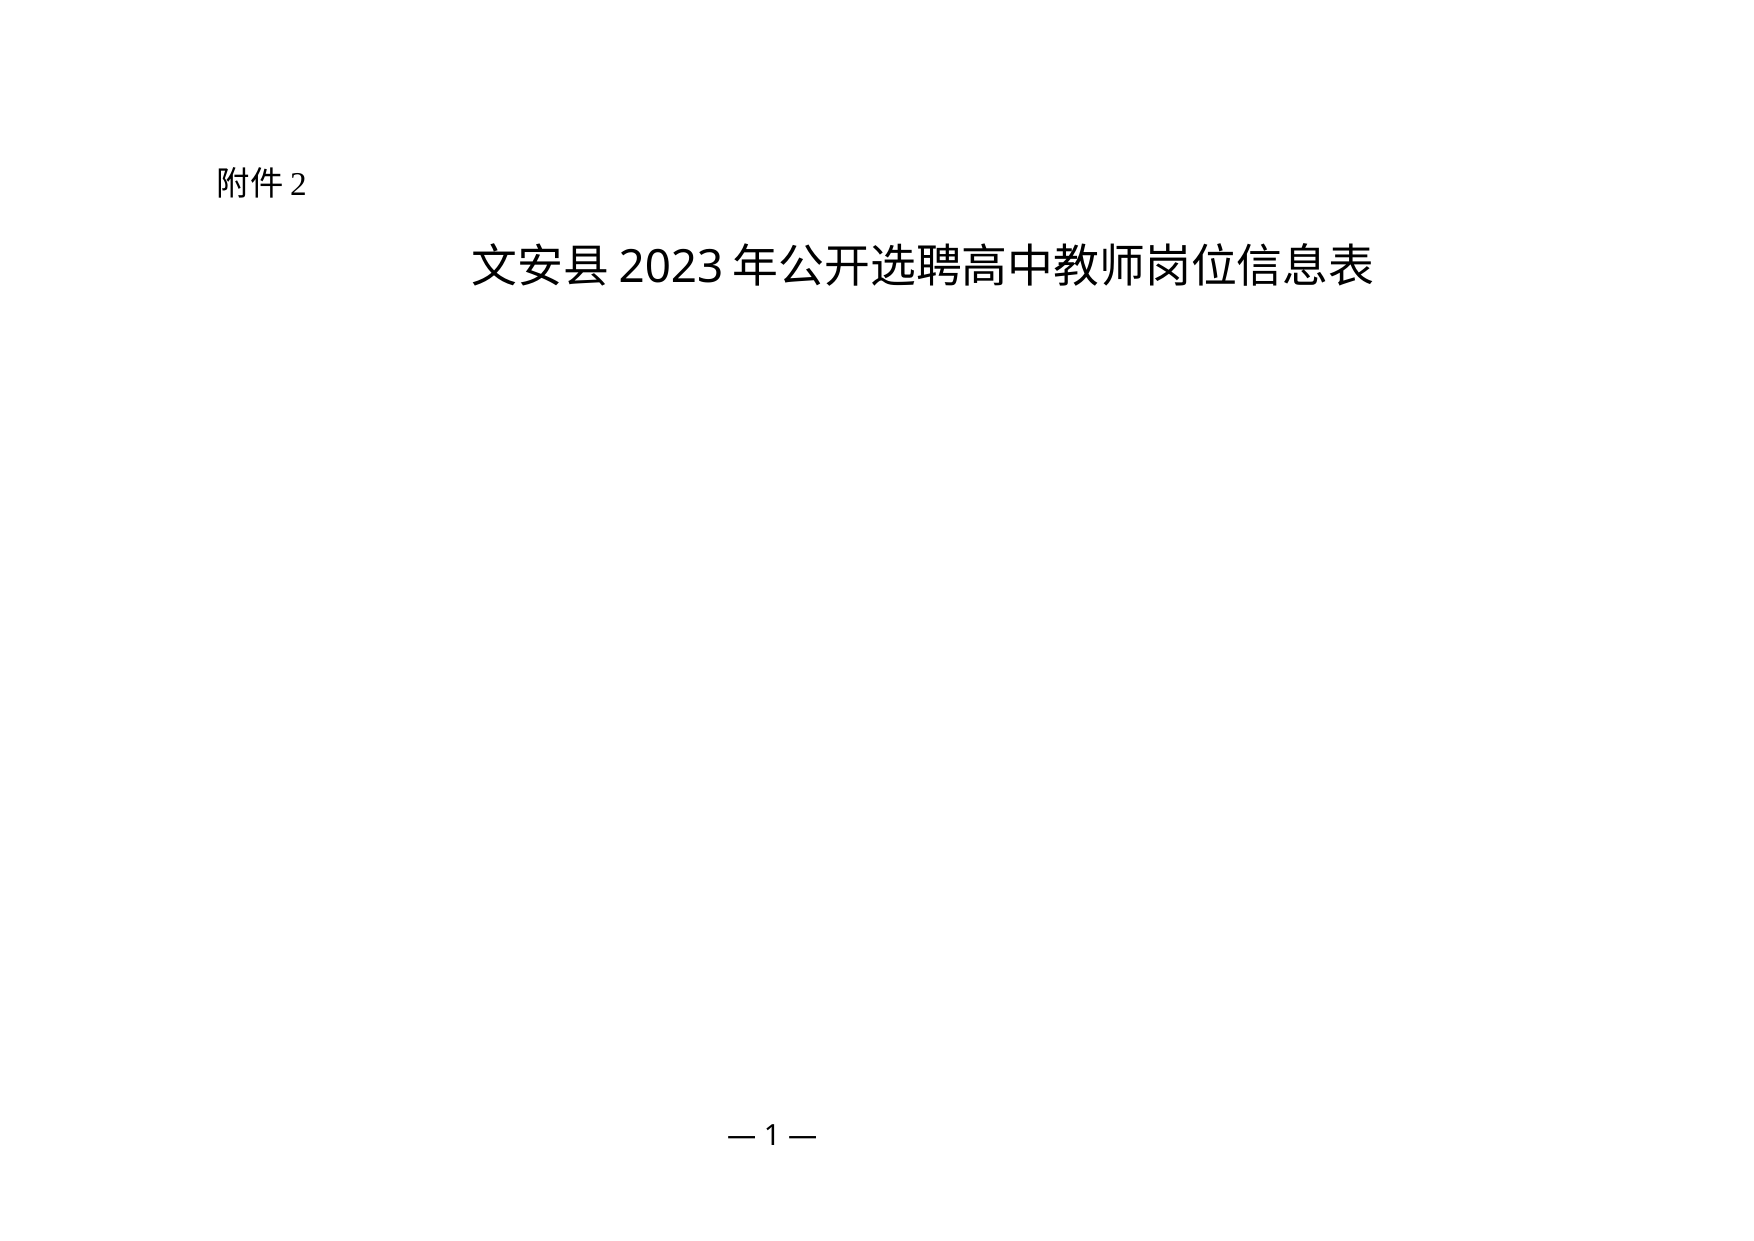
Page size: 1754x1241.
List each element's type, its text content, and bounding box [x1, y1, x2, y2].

text 附件2 [150, 149, 1604, 214]
text 文安县2023年公开选聘高中教师岗位信息表 [150, 214, 1604, 311]
